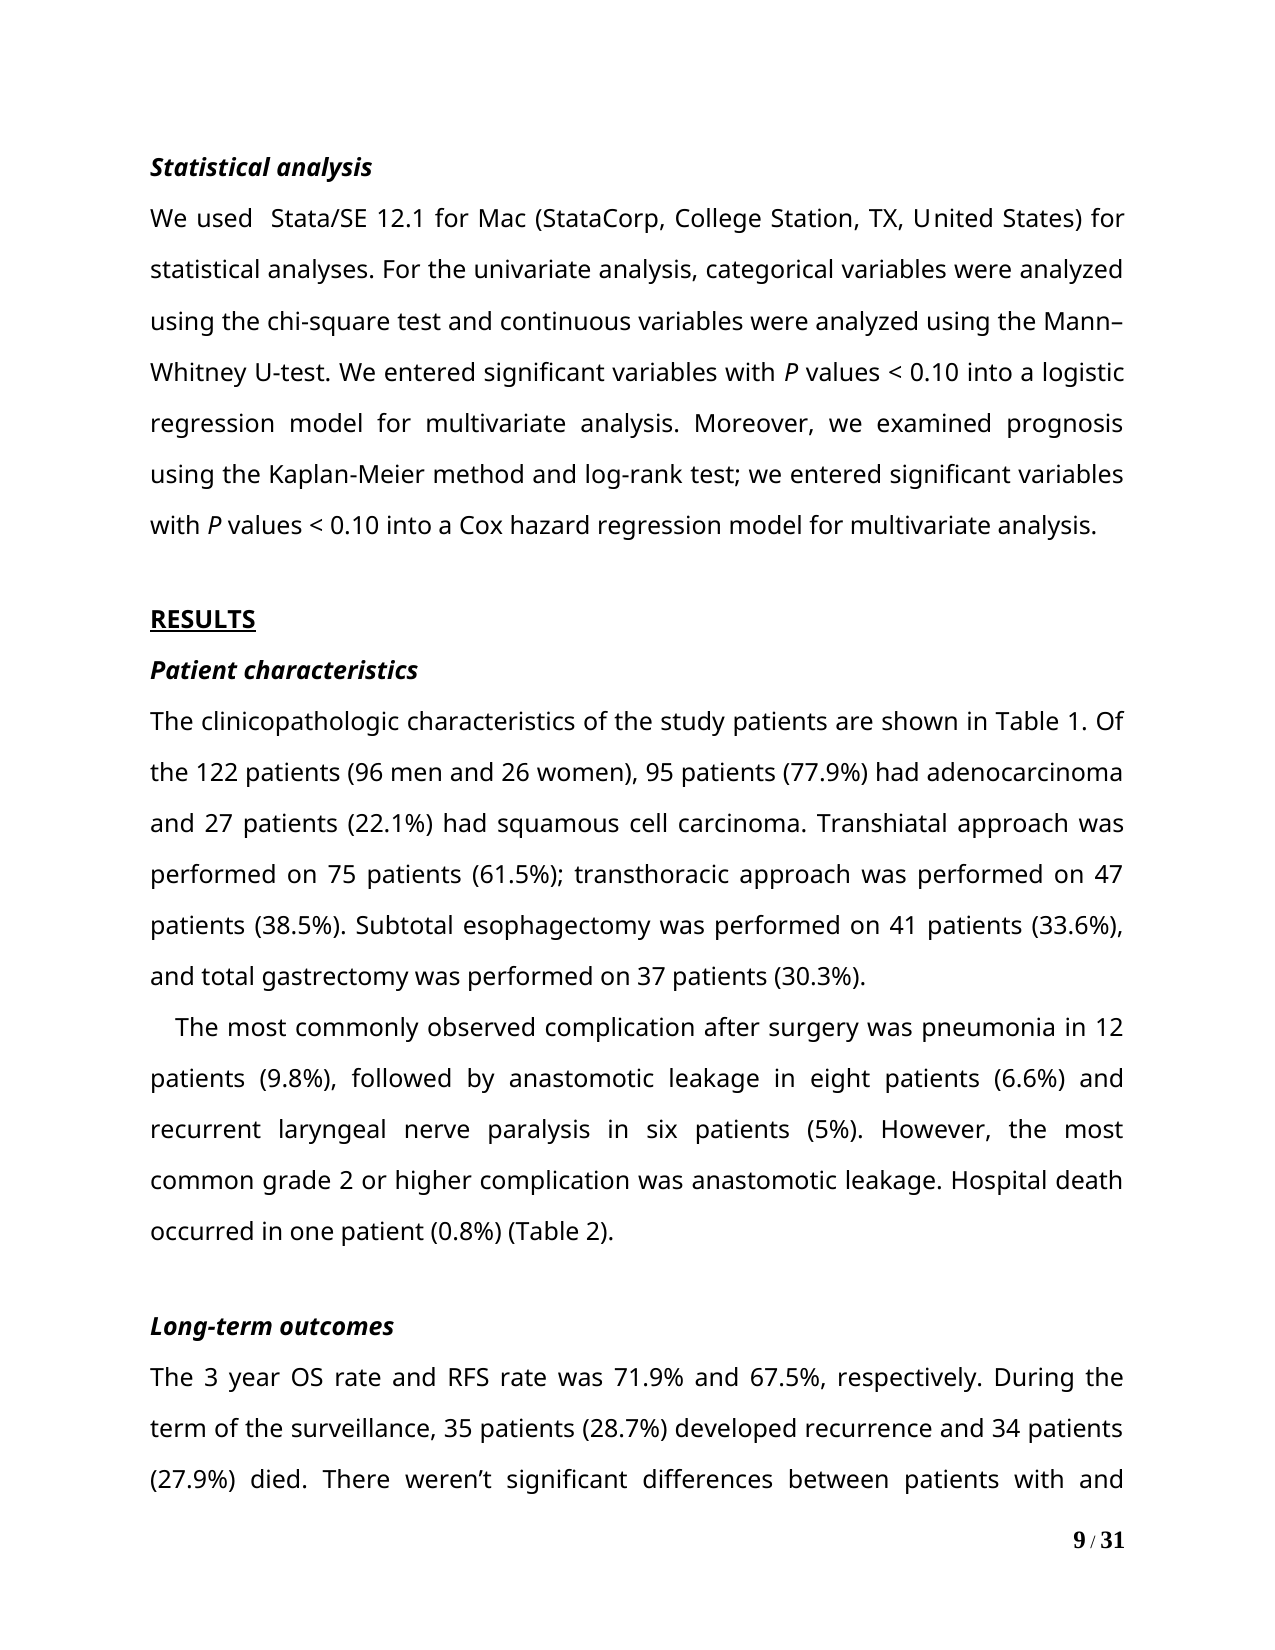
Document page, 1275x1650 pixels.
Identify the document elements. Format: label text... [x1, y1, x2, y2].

text Long-term outcomes [150, 1308, 1125, 1342]
text The clinicopathologic characteristics of the study patients are shown in Table 1. Of the 122 patients (96 men and 26 women), 95 patients (77.9%) had adenocarcinoma and 27 patients (22.1%) had squamous cell carcinoma. Transhiatal approach was performed on 75 patients (61.5%); transthoracic approach was performed on 47 patients (38.5%). Subtotal esophagectomy was performed on 41 patients (33.6%), and total gastrectomy was performed on 37 patients (30.3%). [150, 703, 1125, 993]
text RESULTS [150, 601, 1125, 636]
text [150, 1359, 1125, 1495]
text We used Stata/SE 12.1 for Mac (StataCorp, College Station, TX, United States) for statistical analyses. For the univariate analysis, categorical variables were analyzed using the chi-square test and continuous variables were analyzed using the Mann–Whitney U-test. We entered significant variables with P values < 0.10 into a logistic regression model for multivariate analysis. Moreover, we examined prognosis using the Kaplan-Meier method and log-rank test; we entered significant variables with P values < 0.10 into a Cox hazard regression model for multivariate analysis. [150, 201, 1125, 541]
text Patient characteristics [150, 652, 1125, 687]
text The most commonly observed complication after surgery was pneumonia in 12 patients (9.8%), followed by anastomotic leakage in eight patients (6.6%) and recurrent laryngeal nerve paralysis in six patients (5%). However, the most common grade 2 or higher complication was anastomotic leakage. Hospital death occurred in one patient (0.8%) (Table 2). [150, 1010, 1125, 1248]
text Statistical analysis [150, 150, 1125, 184]
